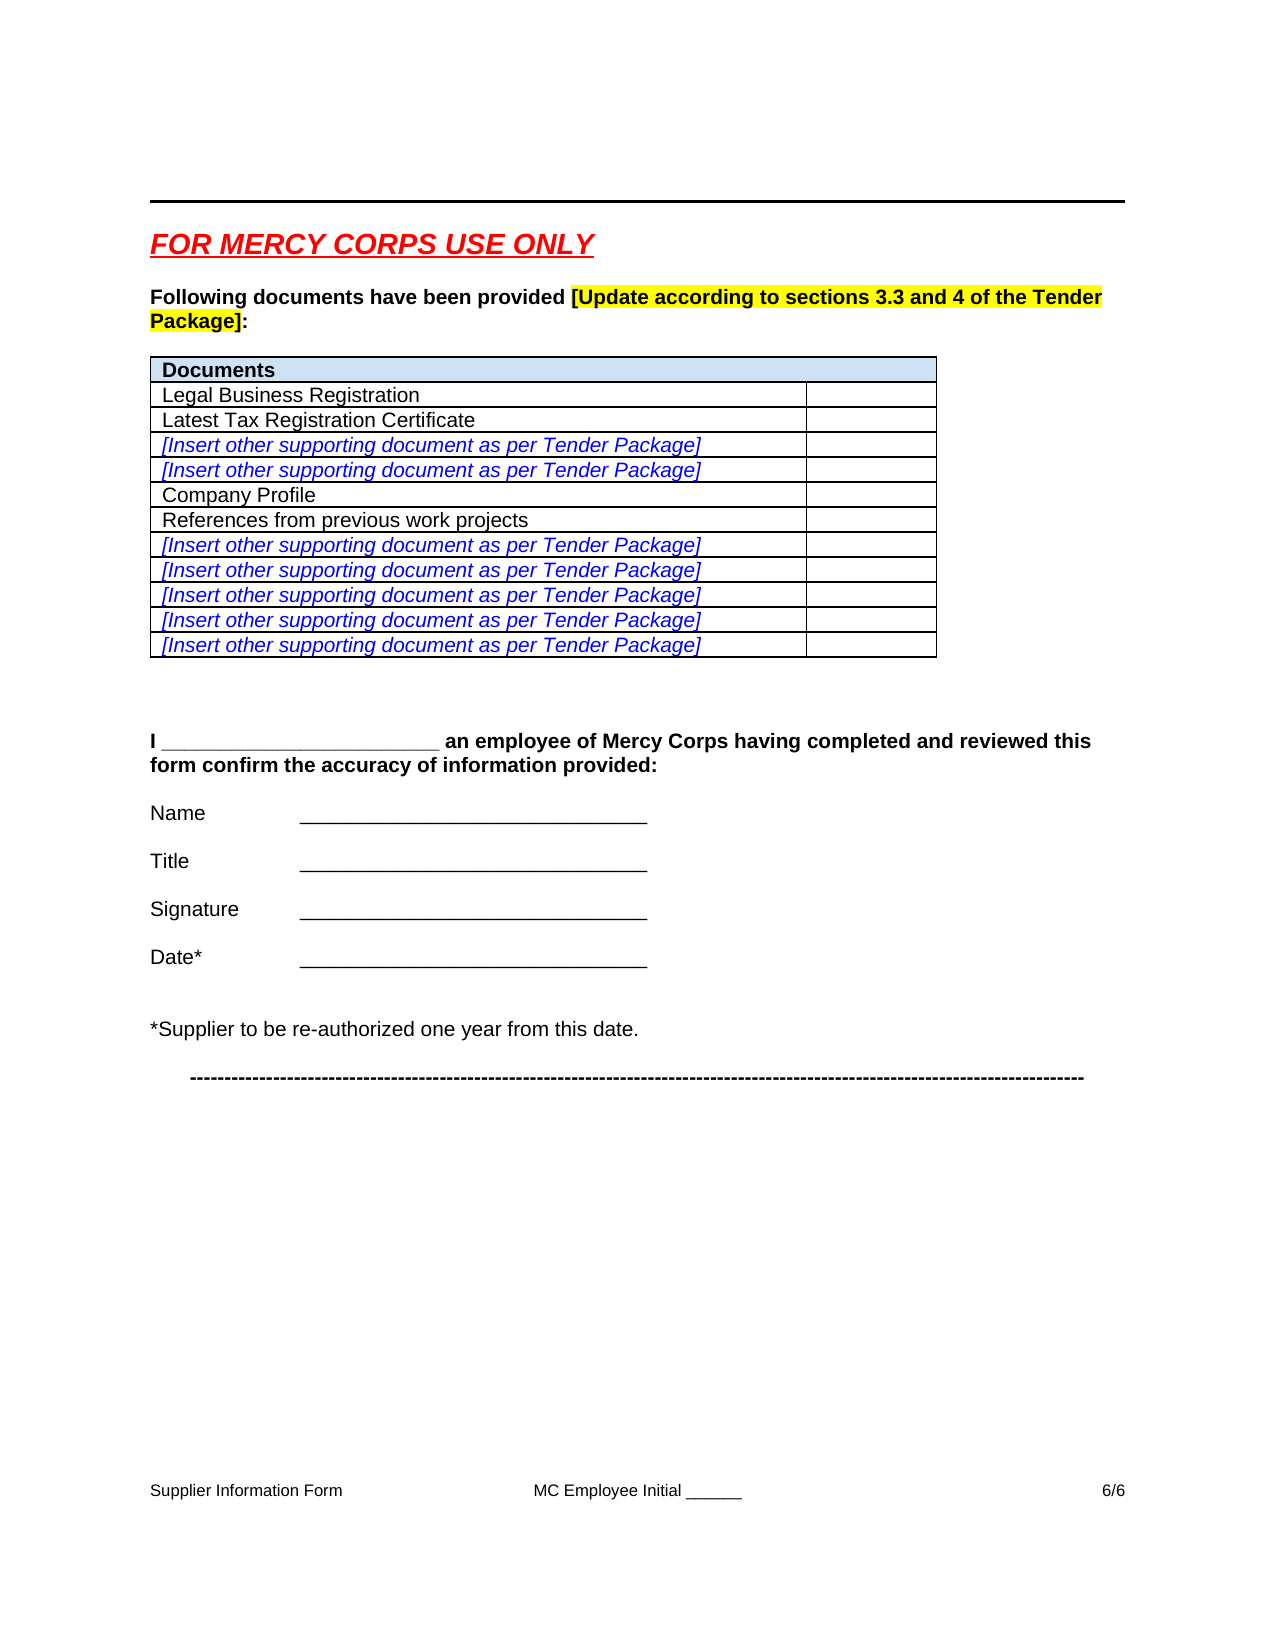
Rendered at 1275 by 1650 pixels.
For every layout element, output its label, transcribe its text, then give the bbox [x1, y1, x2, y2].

table_cell [Insert other supporting document as per Tender Package] [151, 583, 806, 606]
table_cell [807, 608, 936, 631]
table_cell Company Profile [151, 483, 806, 506]
table_cell [Insert other supporting document as per Tender Package] [151, 608, 806, 631]
table_cell [807, 558, 936, 581]
text I ________________________ an employee of Mercy Corps having completed and reviewed this form confirm the accuracy of information provided: [150, 729, 1125, 777]
text Signature ______________________________ [150, 897, 1125, 921]
text Date* ______________________________ [150, 945, 1125, 969]
table_cell [807, 458, 936, 481]
table_cell [807, 508, 936, 531]
table_cell Legal Business Registration [151, 383, 806, 406]
table_cell [807, 383, 936, 406]
text Following documents have been provided [Update according to sections 3.3 and 4 of the Tender Package]: [150, 284, 1125, 332]
table_cell [807, 408, 936, 431]
table_cell [807, 633, 936, 656]
table_cell [Insert other supporting document as per Tender Package] [151, 433, 806, 456]
table_cell Latest Tax Registration Certificate [151, 408, 806, 431]
table_cell [807, 433, 936, 456]
table_cell [807, 533, 936, 556]
table_cell [807, 483, 936, 506]
table_cell [Insert other supporting document as per Tender Package] [151, 633, 806, 656]
text FOR MERCY CORPS USE ONLY [150, 227, 1125, 261]
table_cell [Insert other supporting document as per Tender Package] [151, 458, 806, 481]
text Name ______________________________ [150, 801, 1125, 825]
table_header Documents [151, 358, 936, 381]
table_cell [Insert other supporting document as per Tender Package] [151, 533, 806, 556]
table_cell [807, 583, 936, 606]
table_cell [Insert other supporting document as per Tender Package] [151, 558, 806, 581]
table_cell References from previous work projects [151, 508, 806, 531]
text --------------------------------------------------------------------------------------------------------------------------------- [150, 1065, 1125, 1089]
text Title ______________________________ [150, 849, 1125, 873]
text *Supplier to be re-authorized one year from this date. [150, 1017, 1125, 1041]
